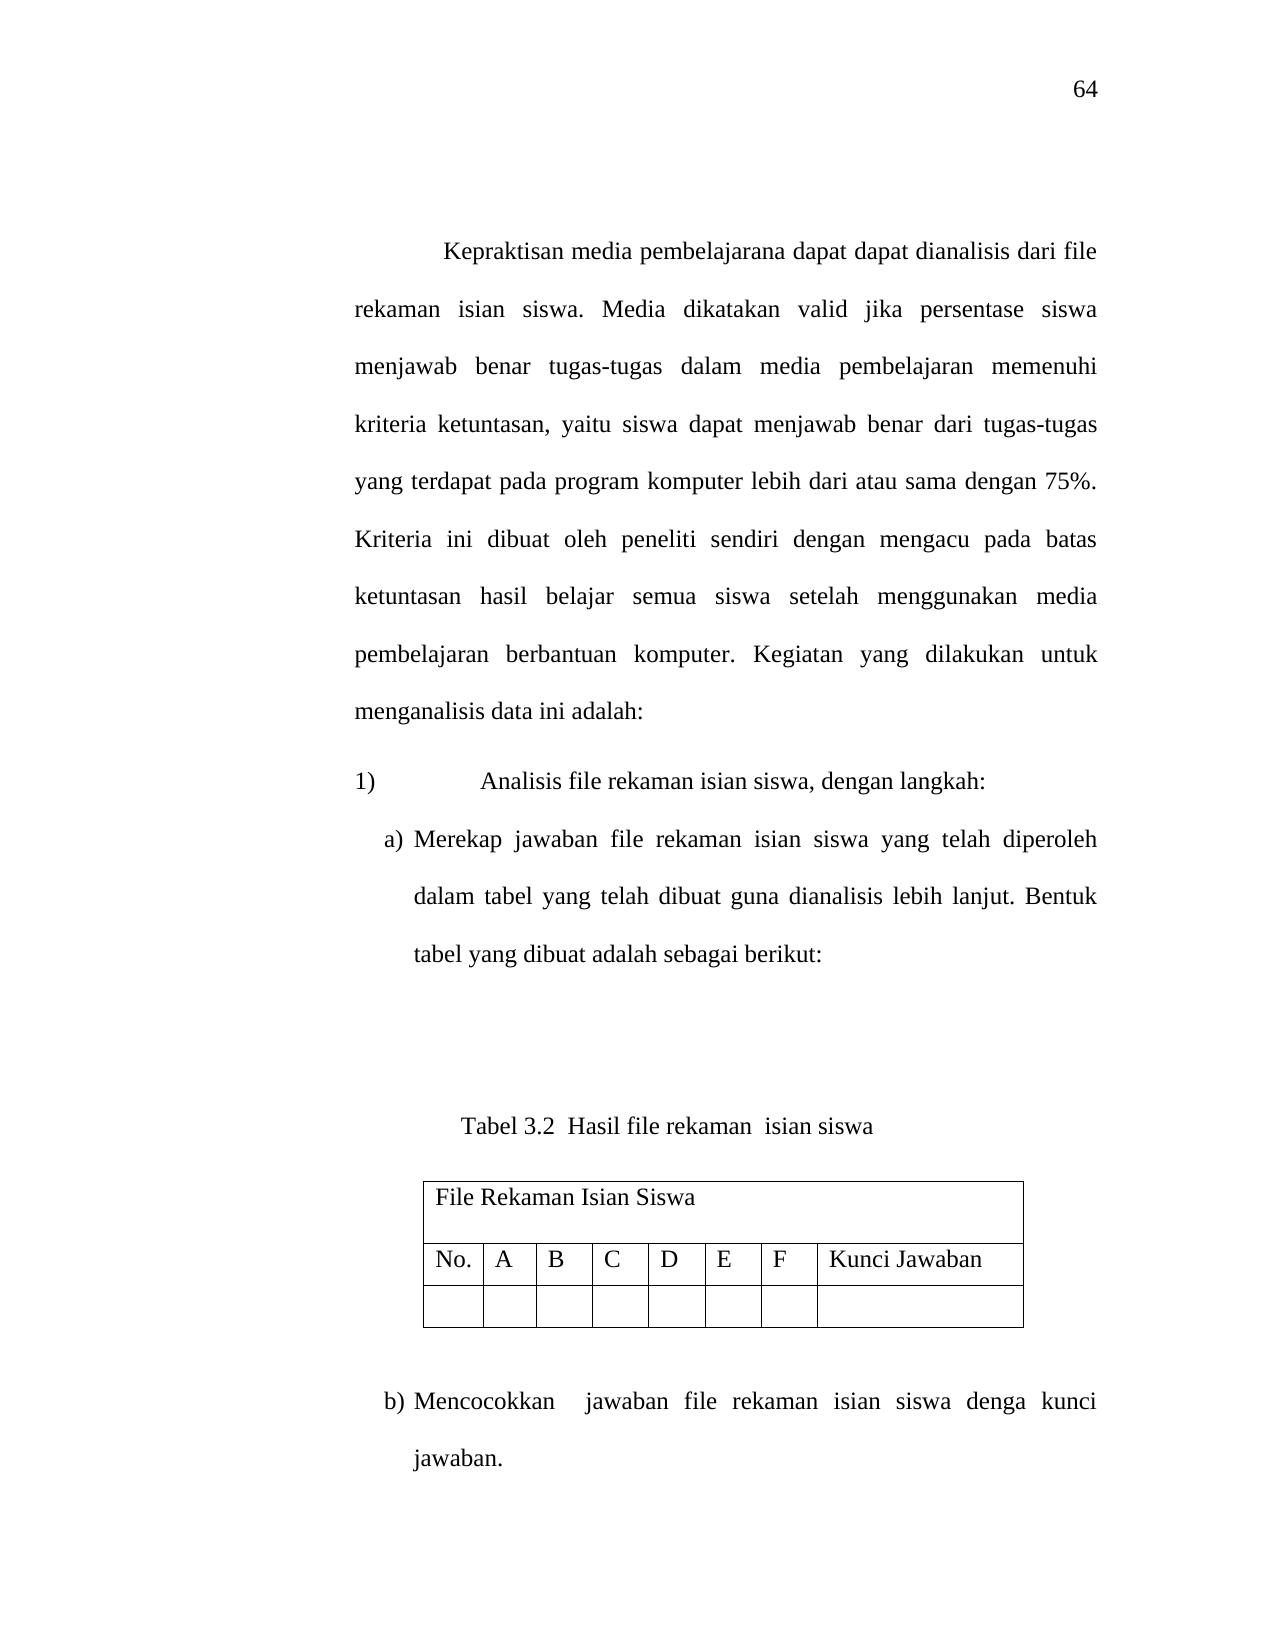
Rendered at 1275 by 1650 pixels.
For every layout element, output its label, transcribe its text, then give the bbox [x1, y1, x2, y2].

table_cell [818, 1286, 1023, 1327]
list Merekap jawaban file rekaman isian siswa yang telah diperoleh dalam tabel yang telah dibuat guna dianalisis lebih lanjut. Bentuk tabel yang dibuat adalah sebagai berikut: [384, 824, 1098, 967]
table_cell [424, 1286, 483, 1327]
table_cell [706, 1286, 761, 1327]
table_cell F [762, 1244, 817, 1285]
table_cell Kunci Jawaban [818, 1244, 1023, 1285]
table_header File Rekaman Isian Siswa [424, 1182, 1023, 1243]
table_cell [593, 1286, 648, 1327]
text Kepraktisan media pembelajarana dapat dapat dianalisis dari file rekaman isian siswa. Media dikatakan valid jika persentase siswa menjawab benar tugas-tugas dalam media pembelajaran memenuhi kriteria ketuntasan, yaitu siswa dapat menjawab benar dari tugas-tugas yang terdapat pada program komputer lebih dari atau sama dengan 75%. Kriteria ini dibuat oleh peneliti sendiri dengan mengacu pada batas ketuntasan hasil belajar semua siswa setelah menggunakan media pembelajaran berbantuan komputer. Kegiatan yang dilakukan untuk menganalisis data ini adalah: [354, 236, 1098, 725]
table_cell [537, 1286, 592, 1327]
table_cell E [706, 1244, 761, 1285]
list Mencocokkan jawaban file rekaman isian siswa denga kunci jawaban. [384, 1386, 1098, 1472]
text Tabel 3.2 Hasil file rekaman isian siswa [236, 1111, 1098, 1140]
table_cell B [537, 1244, 592, 1285]
table_cell D [649, 1244, 705, 1285]
table_cell C [593, 1244, 648, 1285]
table_cell [649, 1286, 705, 1327]
table_cell [762, 1286, 817, 1327]
table_cell A [484, 1244, 536, 1285]
list Analisis file rekaman isian siswa, dengan langkah: [236, 766, 1098, 795]
table_cell [484, 1286, 536, 1327]
table_cell No. [424, 1244, 483, 1285]
